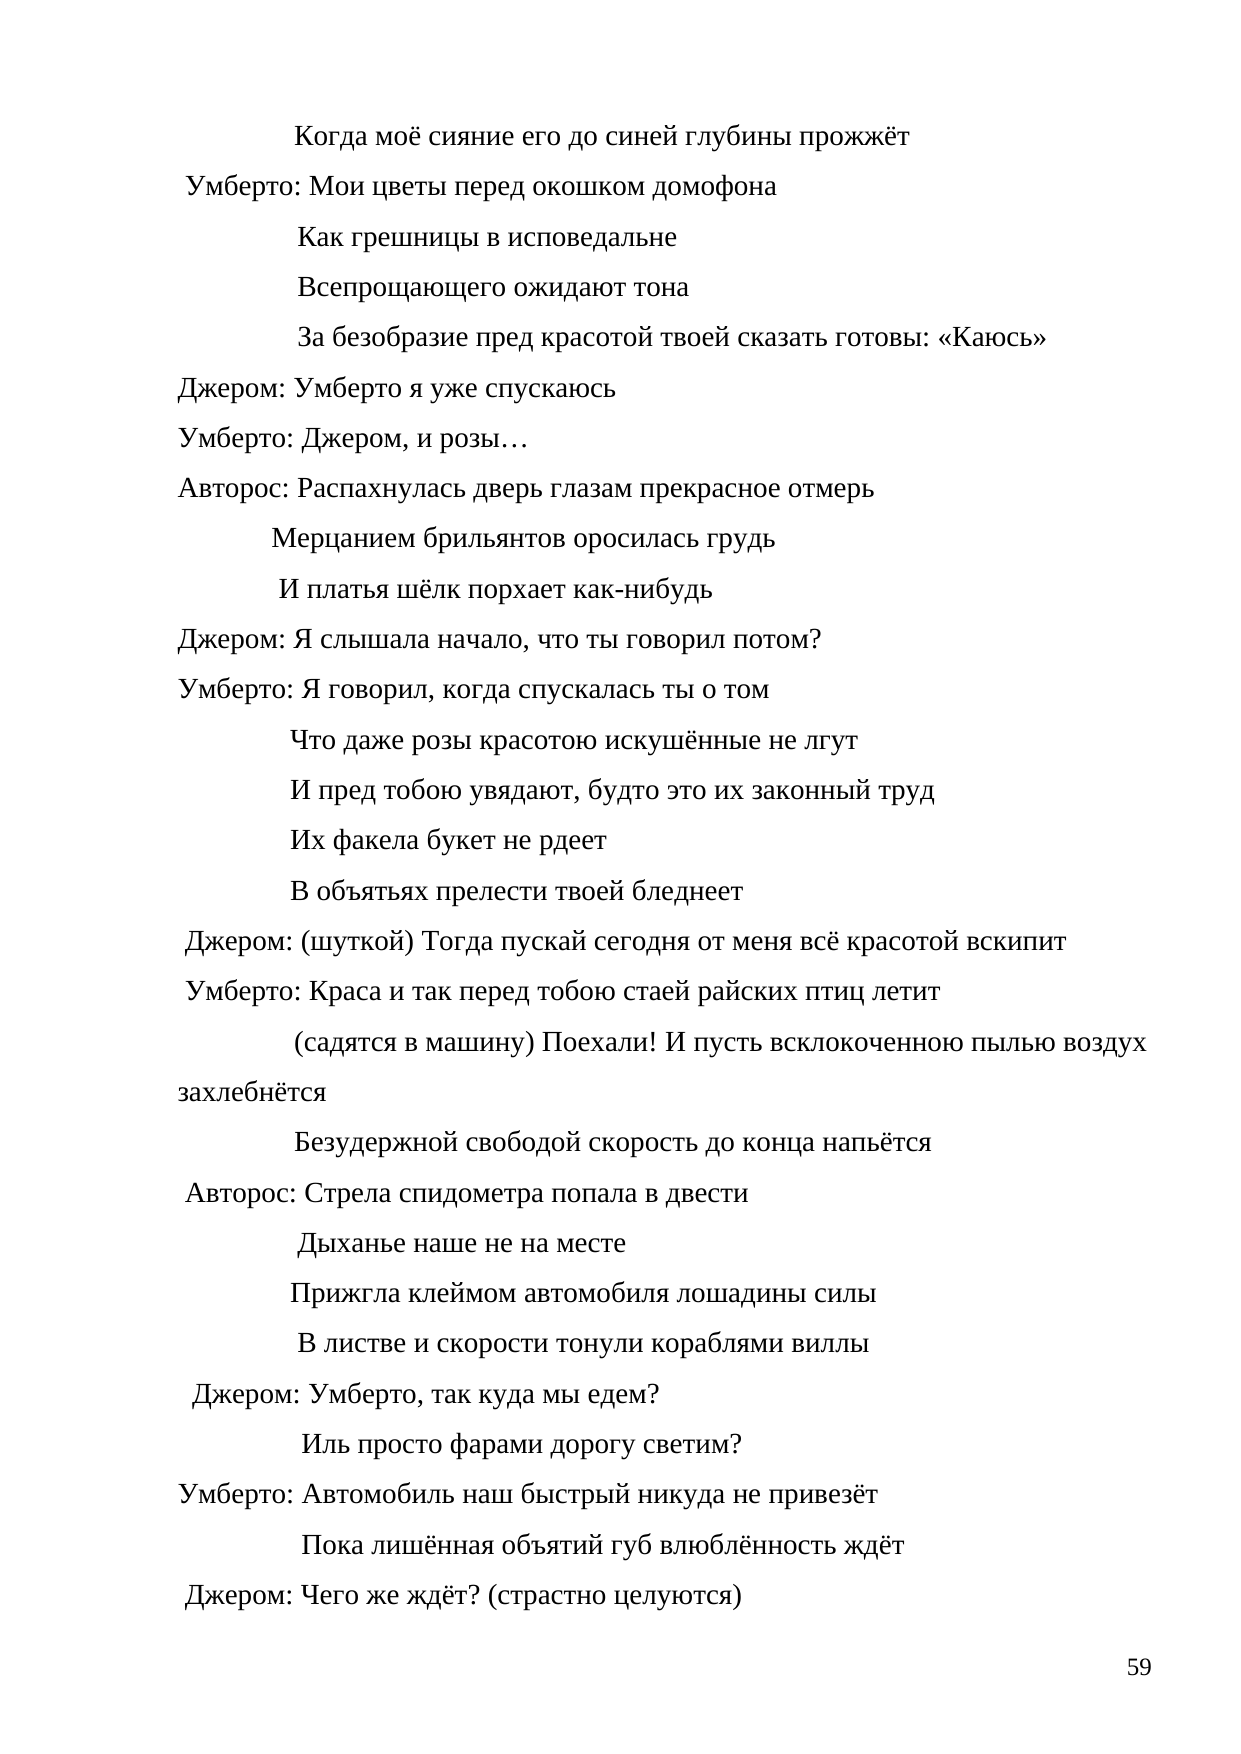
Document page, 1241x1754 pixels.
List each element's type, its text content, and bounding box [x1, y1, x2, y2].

text Джером: Я слышала начало, что ты говорил потом? [177, 621, 1152, 655]
text Когда моё сияние его до синей глубины прожжёт [177, 118, 1152, 152]
text Умберто: Краса и так перед тобою стаей райских птиц летит [177, 973, 1152, 1007]
text В листве и скорости тонули кораблями виллы [177, 1326, 1152, 1359]
text Что даже розы красотою искушённые не лгут [177, 722, 1152, 755]
text Всепрощающего ожидают тона [177, 269, 1152, 303]
text Пока лишённая объятий губ влюблённость ждёт [177, 1527, 1152, 1560]
text Авторос: Стрела спидометра попала в двести [177, 1175, 1152, 1208]
text За безобразие пред красотой твоей сказать готовы: «Каюсь» [177, 319, 1152, 353]
text Джером: Чего же ждёт? (страстно целуются) [177, 1577, 1152, 1611]
text Авторос: Распахнулась дверь глазам прекрасное отмерь [177, 470, 1152, 504]
text Дыханье наше не на месте [177, 1225, 1152, 1258]
text Их факела букет не рдеет [177, 822, 1152, 856]
text И платья шёлк порхает как-нибудь [177, 571, 1152, 604]
text Джером: (шуткой) Тогда пускай сегодня от меня всё красотой вскипит [177, 923, 1152, 957]
text И пред тобою увядают, будто это их законный труд [177, 772, 1152, 806]
text Иль просто фарами дорогу светим? [177, 1426, 1152, 1460]
text Умберто: Джером, и розы… [177, 420, 1152, 453]
text Как грешницы в исповедальне [177, 219, 1152, 252]
text Джером: Умберто я уже спускаюсь [177, 370, 1152, 403]
text Умберто: Мои цветы перед окошком домофона [177, 168, 1152, 202]
text В объятьях прелести твоей бледнеет [177, 873, 1152, 906]
text Умберто: Автомобиль наш быстрый никуда не привезёт [177, 1477, 1152, 1510]
text Джером: Умберто, так куда мы едем? [177, 1376, 1152, 1409]
text Мерцанием брильянтов оросилась грудь [177, 521, 1152, 554]
text Прижгла клеймом автомобиля лошадины силы [177, 1275, 1152, 1309]
text Безудержной свободой скорость до конца напьётся [177, 1124, 1152, 1158]
text Умберто: Я говорил, когда спускалась ты о том [177, 672, 1152, 705]
text (садятся в машину) Поехали! И пусть всклокоченною пылью воздух захлебнётся [177, 1024, 1152, 1108]
